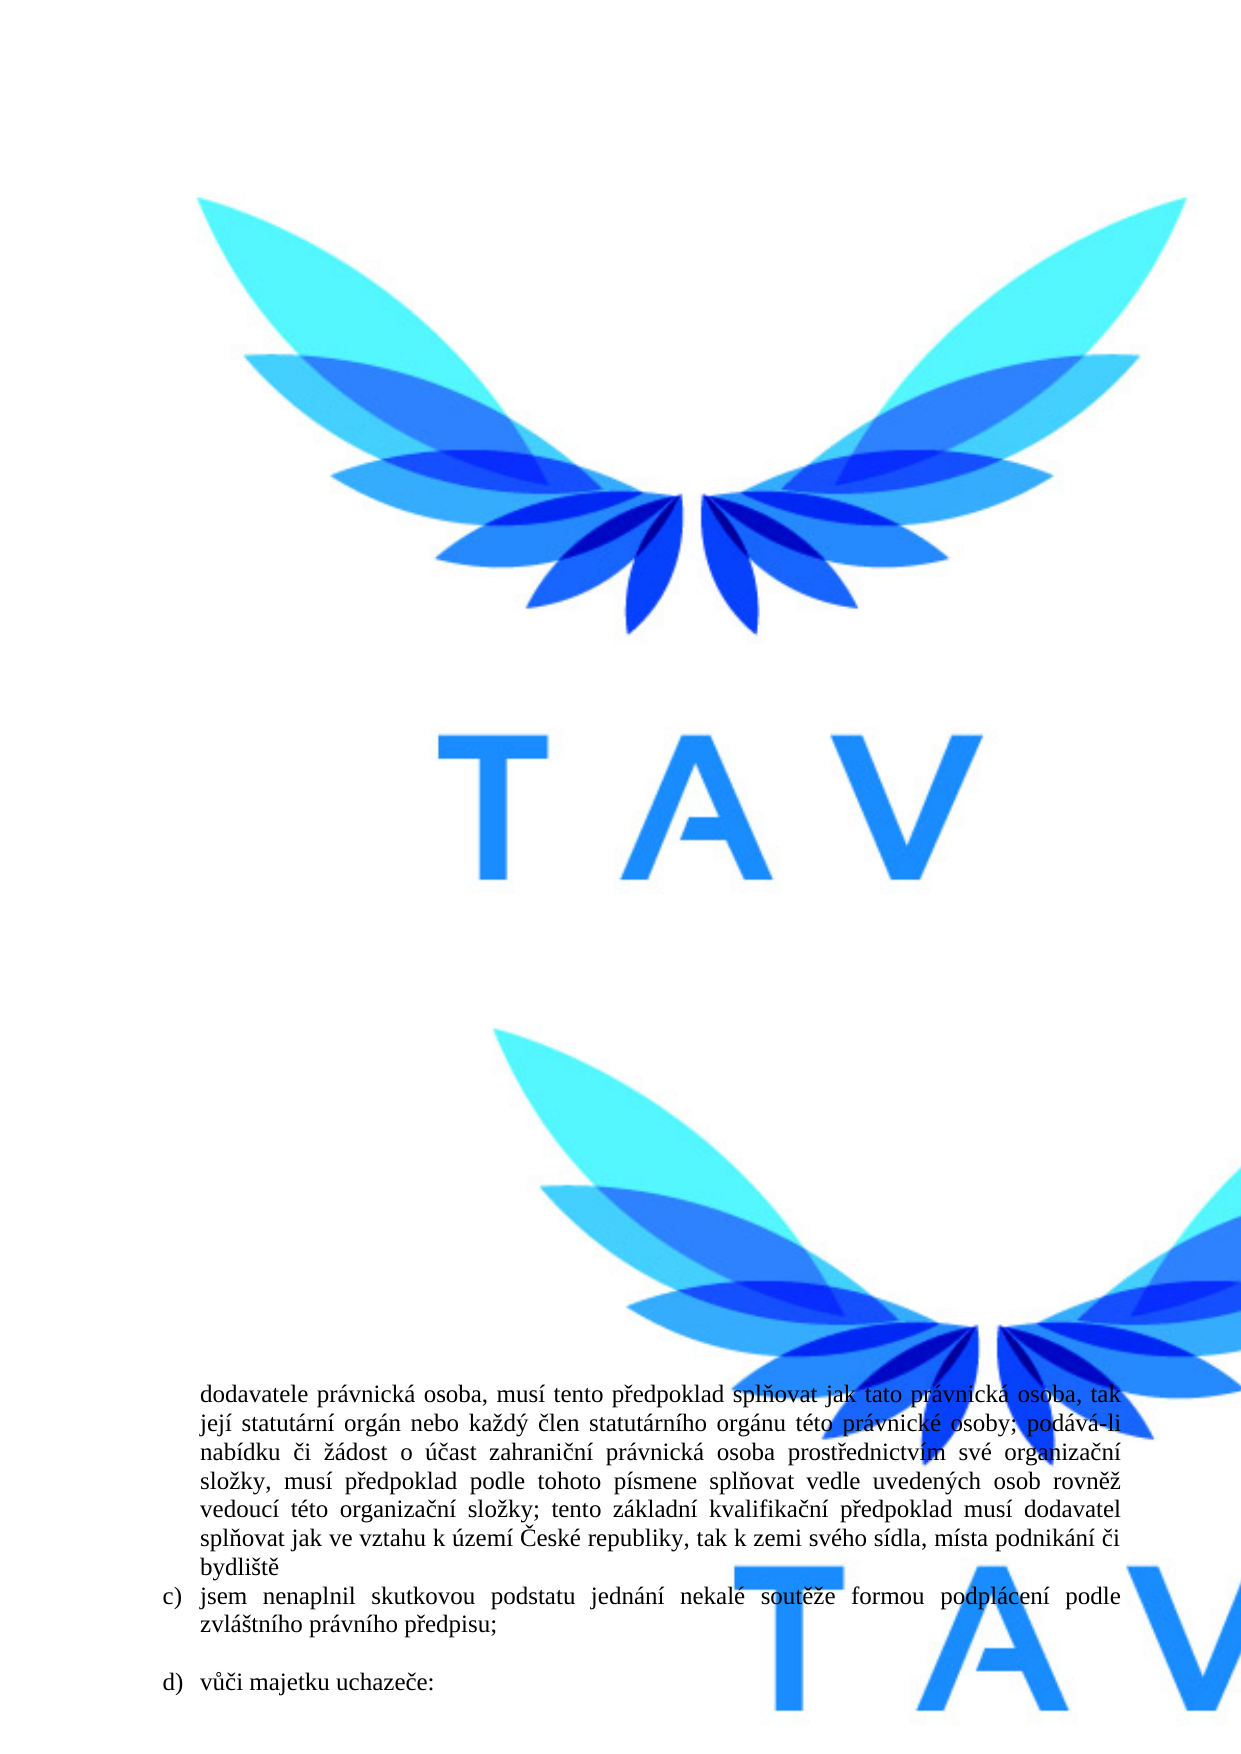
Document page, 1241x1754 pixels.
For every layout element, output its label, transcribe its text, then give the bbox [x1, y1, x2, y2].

list jsem nenaplnil skutkovou podstatu jednání nekalé soutěže formou podplácení podle zvláštního právního předpisu; [162, 1581, 443, 1638]
picture [443, 975, 1241, 1754]
list vůči majetku uchazeče: [162, 1667, 443, 1696]
picture [147, 144, 1241, 947]
